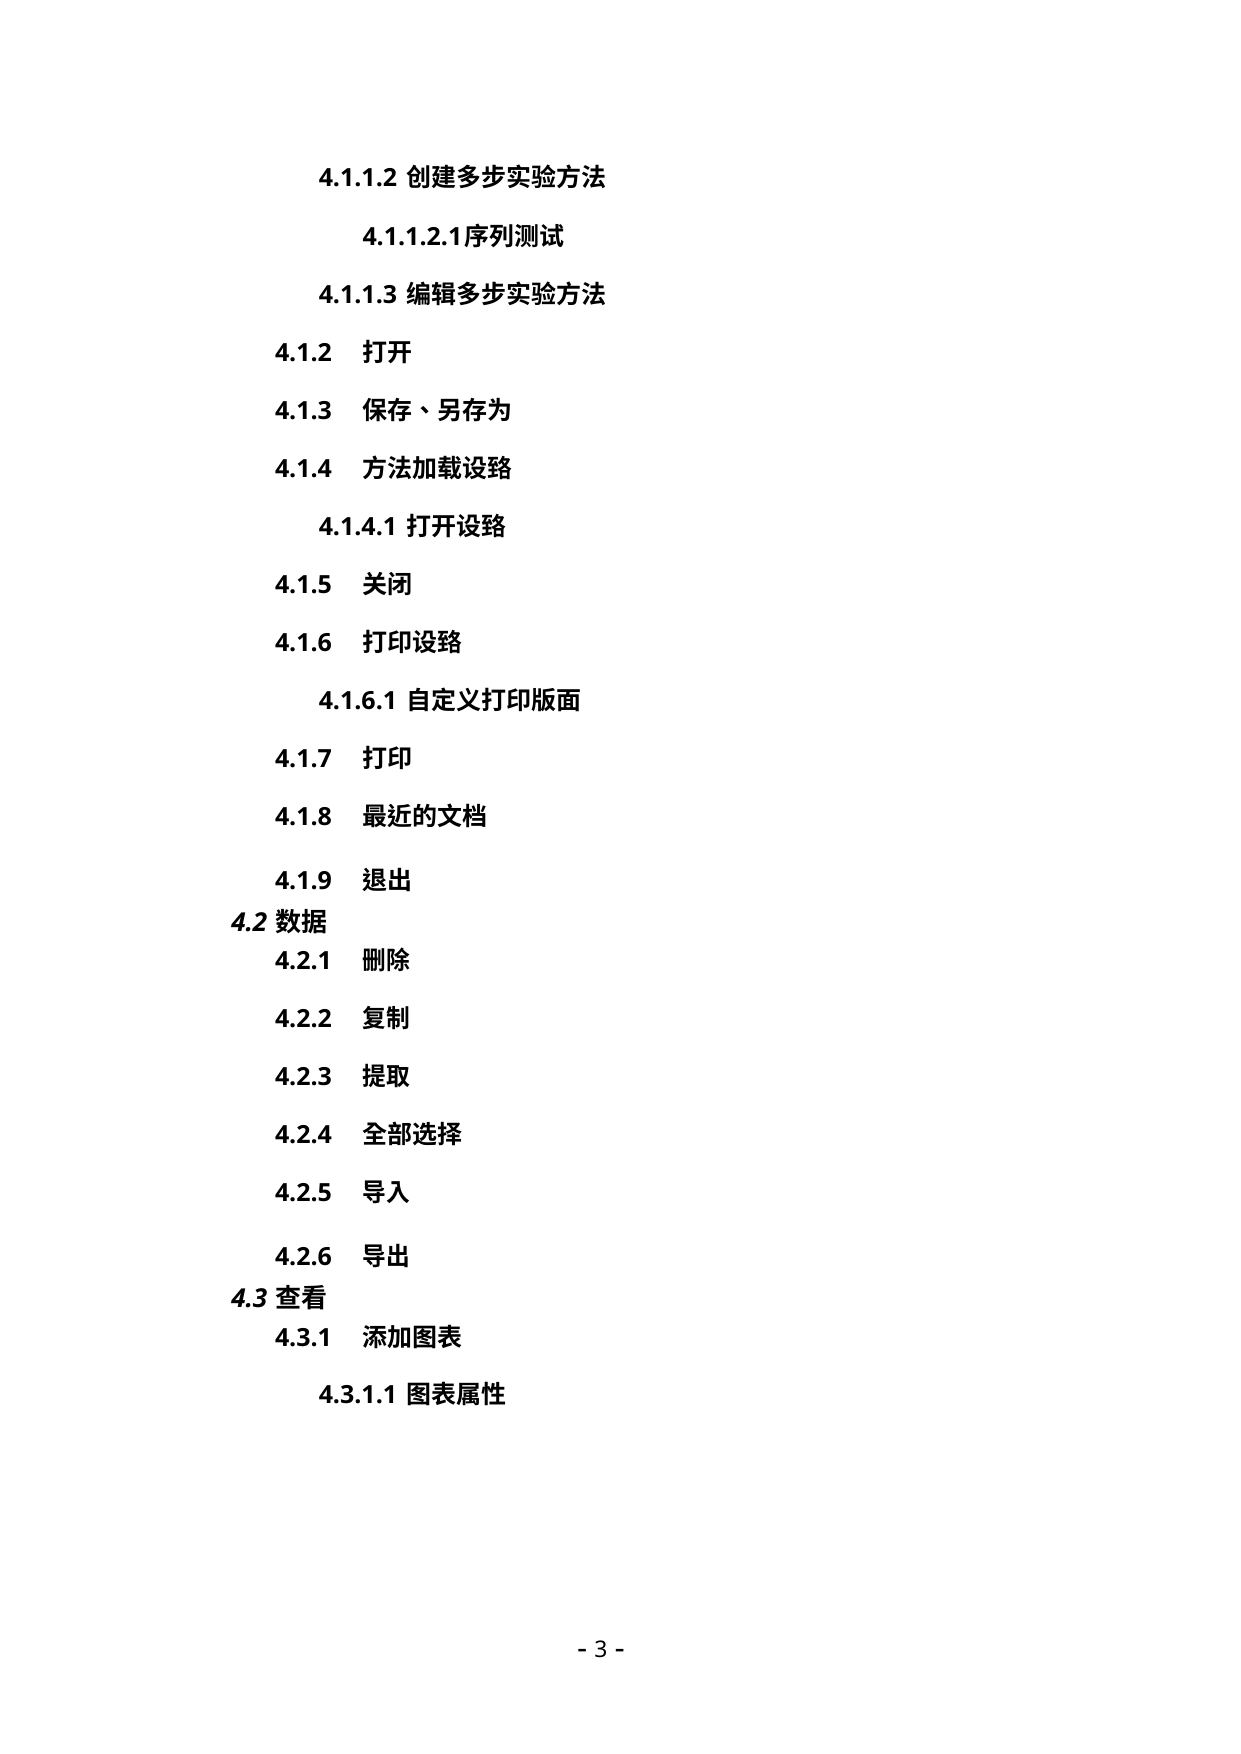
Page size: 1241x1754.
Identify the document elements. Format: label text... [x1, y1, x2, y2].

list 打开 [275, 334, 1107, 368]
list 打印设臵 [275, 625, 1107, 659]
list 全部选择 [275, 1117, 1107, 1151]
list 自定义打印版面 [318, 683, 1107, 717]
list 图表属性 [318, 1377, 1107, 1411]
list 删除 [275, 943, 1107, 977]
list 退出 [275, 857, 1107, 898]
list 打开设臵 [318, 508, 1107, 542]
list 查看 [231, 1274, 1107, 1316]
list 打印 [275, 741, 1107, 775]
list 导入 [275, 1175, 1107, 1209]
list 数据 [231, 898, 1107, 940]
list 序列测试 [362, 218, 1107, 252]
list 添加图表 [275, 1319, 1107, 1353]
list 复制 [275, 1001, 1107, 1035]
list 最近的文档 [275, 799, 1107, 833]
list 编辑多步实验方法 [318, 276, 1107, 310]
list 保存、另存为 [275, 392, 1107, 426]
list 方法加载设臵 [275, 450, 1107, 484]
list 导出 [275, 1233, 1107, 1274]
list 创建多步实验方法 [318, 160, 1107, 194]
list 关闭 [275, 567, 1107, 601]
list 提取 [275, 1059, 1107, 1093]
